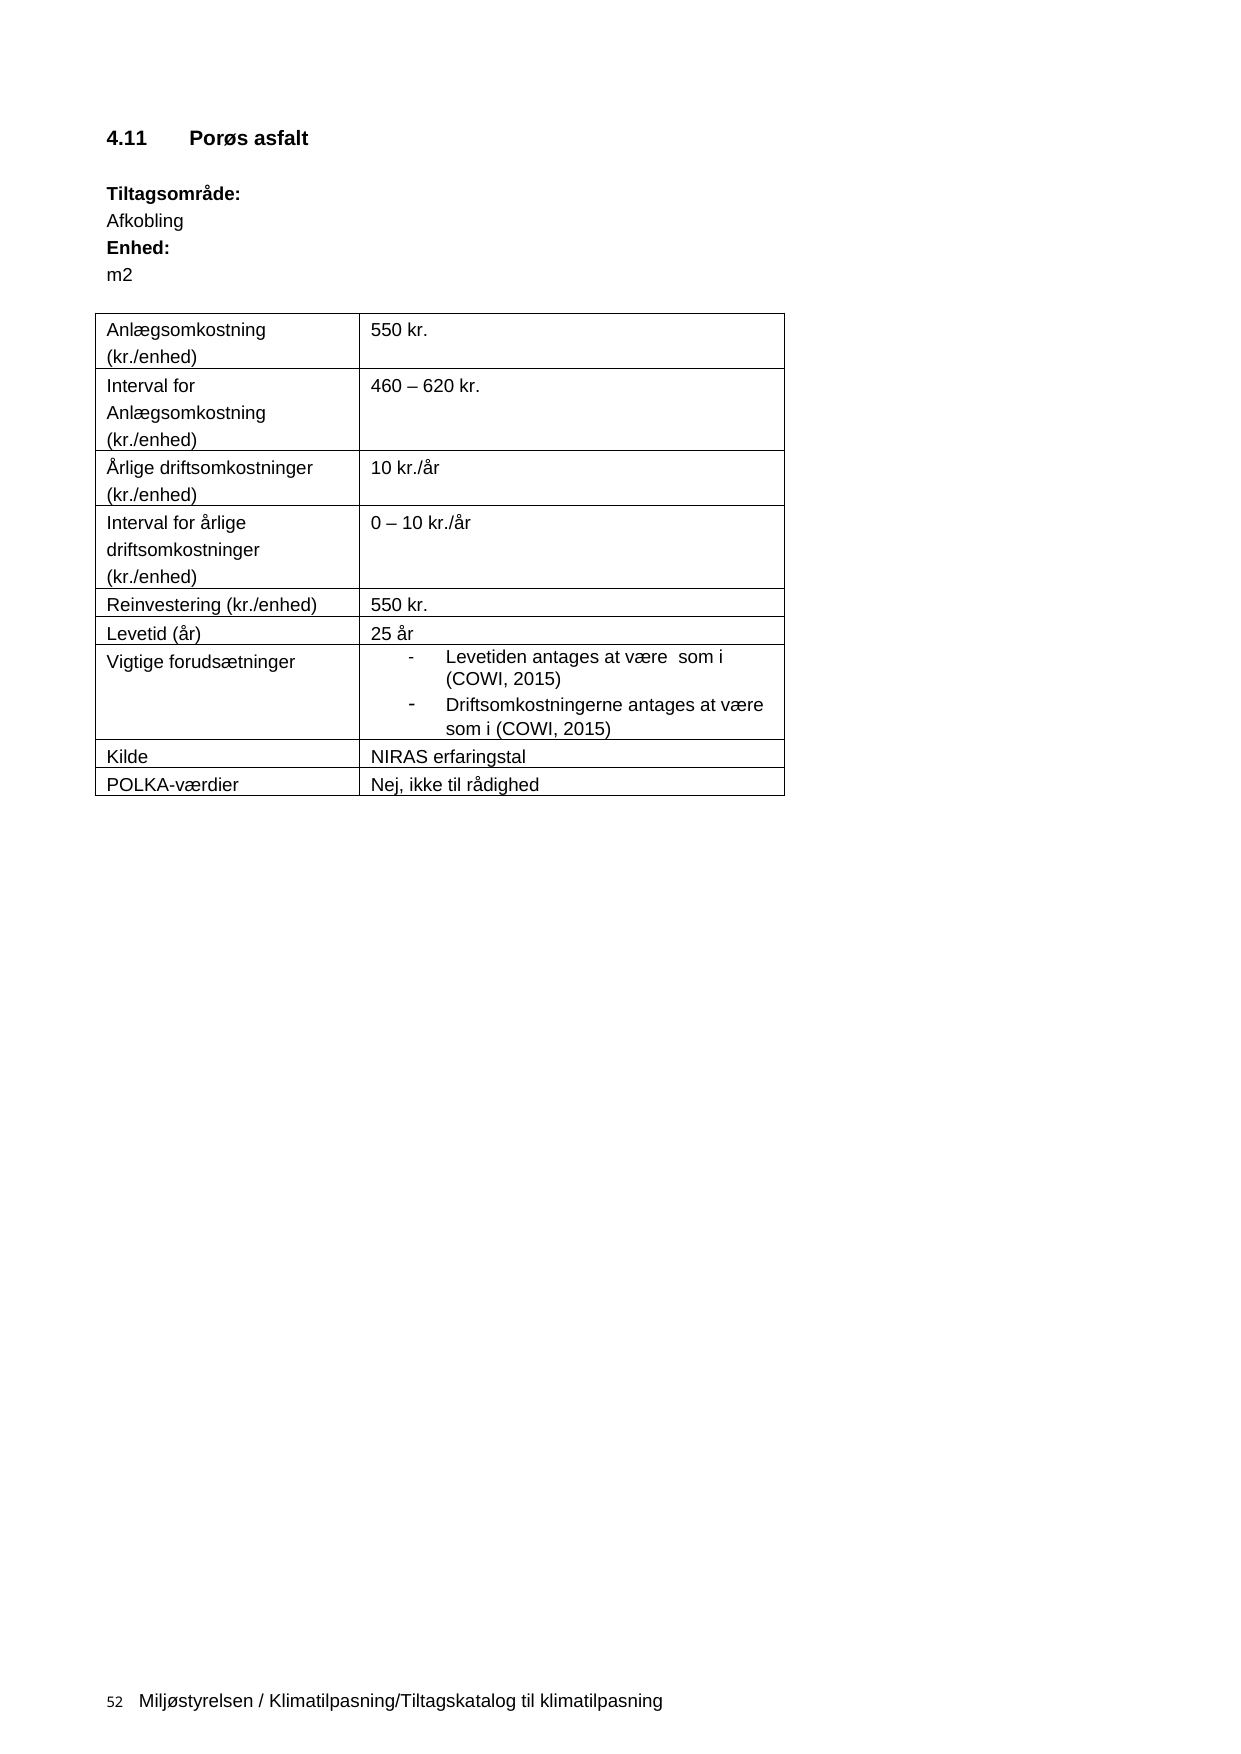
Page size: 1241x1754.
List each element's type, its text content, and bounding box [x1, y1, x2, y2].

table_cell Levetiden antages at være som i Driftsomkostningerne antages at være som i [360, 645, 784, 739]
text Enhed: [106, 231, 1169, 258]
table_cell Kilde [96, 740, 359, 767]
text Afkobling [106, 204, 1169, 231]
table_cell Reinvestering (kr./enhed) [96, 589, 359, 616]
table_cell Interval for årlige driftsomkostninger (kr./enhed) [96, 506, 359, 588]
table_cell 0 – 10 kr./år [360, 506, 784, 588]
table_cell 550 kr. [360, 589, 784, 616]
table_cell POLKA-værdier [96, 768, 359, 795]
subtitle Porøs asfalt [106, 121, 1169, 150]
table_header 550 kr. [360, 314, 784, 368]
table_header Anlægsomkostning (kr./enhed) [96, 314, 359, 368]
table_cell Årlige driftsomkostninger (kr./enhed) [96, 451, 359, 505]
table_cell Levetid (år) [96, 617, 359, 644]
table_cell Interval for Anlægsomkostning (kr./enhed) [96, 369, 359, 450]
table_cell Nej, ikke til rådighed [360, 768, 784, 795]
text Tiltagsområde: [106, 177, 1169, 204]
table_cell Vigtige forudsætninger [96, 645, 359, 739]
table_cell 10 kr./år [360, 451, 784, 505]
table_cell NIRAS erfaringstal [360, 740, 784, 767]
table_cell 460 – 620 kr. [360, 369, 784, 450]
table_cell 25 år [360, 617, 784, 644]
text m2 [106, 258, 1169, 286]
